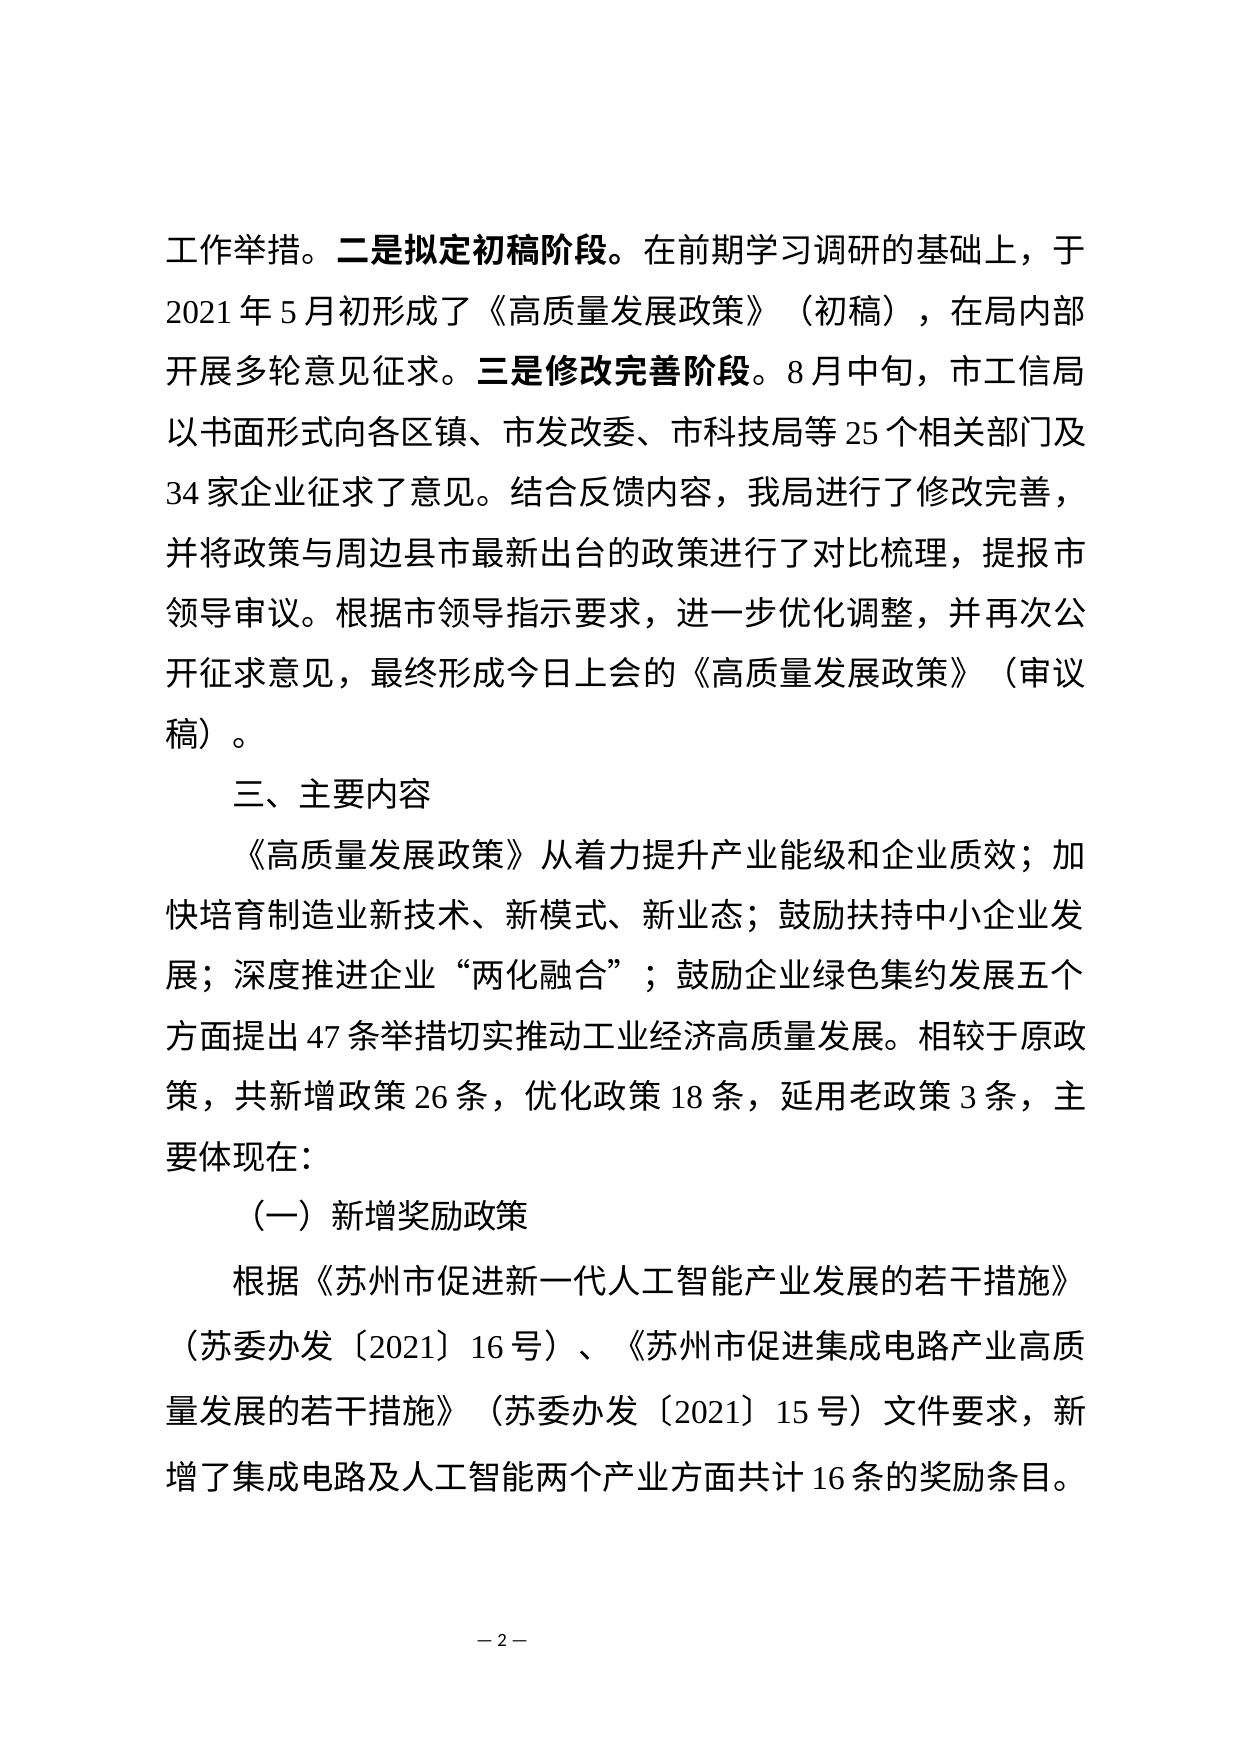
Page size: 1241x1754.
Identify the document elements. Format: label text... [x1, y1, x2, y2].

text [165, 1246, 1087, 1507]
text （一）新增奖励政策 [165, 1181, 1087, 1246]
text 三、主要内容 [165, 758, 1087, 819]
text 《高质量发展政策》从着力提升产业能级和企业质效；加快培育制造业新技术、新模式、新业态；鼓励扶持中小企业发展；深度推进企业“两化融合”；鼓励企业绿色集约发展五个方面提出47条举措切实推动工业经济高质量发展。相较于原政策，共新增政策26条，优化政策18条，延用老政策3条，主要体现在： [165, 819, 1087, 1181]
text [165, 214, 1087, 758]
